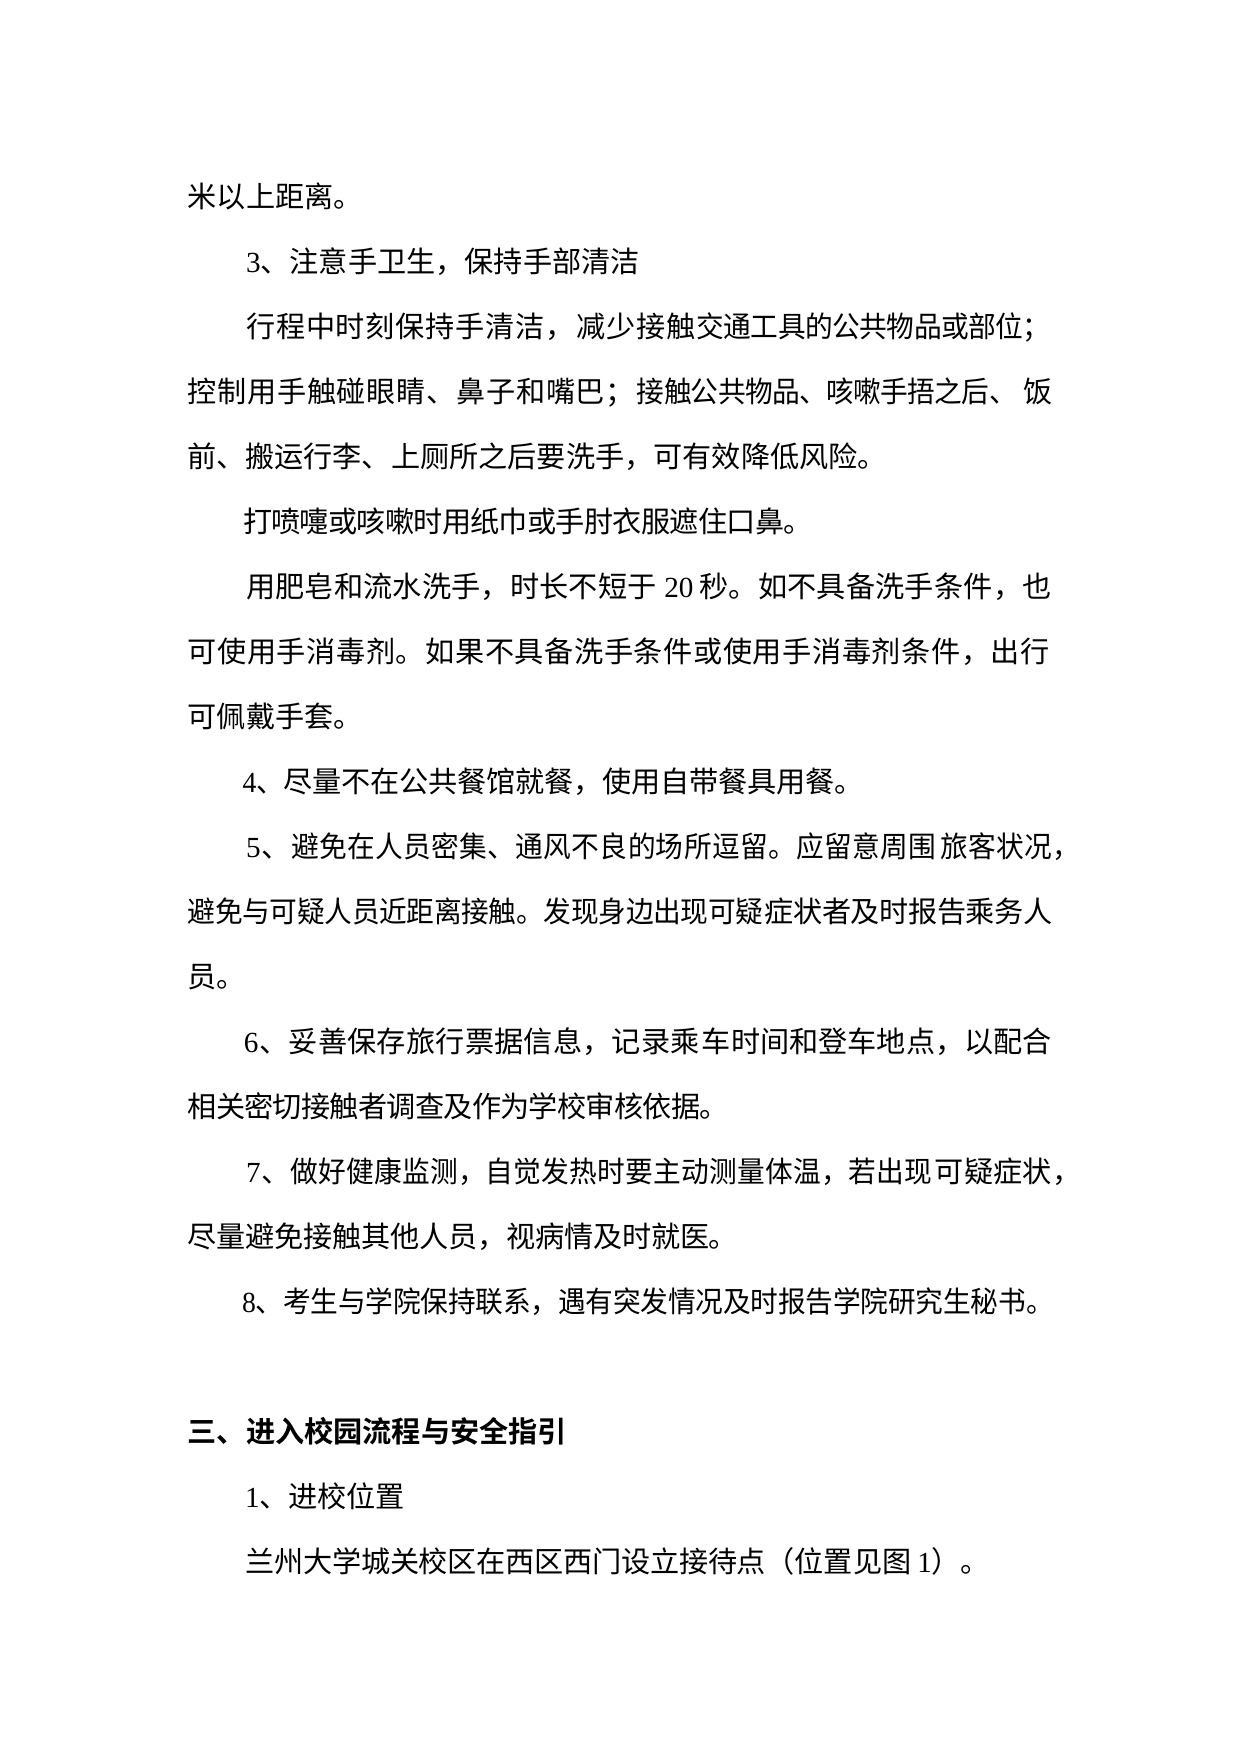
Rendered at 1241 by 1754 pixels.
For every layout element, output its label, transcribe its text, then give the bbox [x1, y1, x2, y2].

text 1、进校位置 [187, 1462, 1053, 1527]
text 7、做好健康监测，自觉发热时要主动测量体温，若出现可疑症状，尽量避免接触其他人员，视病情及时就医。 [187, 1137, 1053, 1267]
text 打喷嚏或咳嗽时用纸巾或手肘衣服遮住口鼻。 [187, 487, 1053, 552]
text 4、尽量不在公共餐馆就餐，使用自带餐具用餐。 [187, 747, 1053, 812]
text 5、避免在人员密集、通风不良的场所逗留。应留意周围旅客状况，避免与可疑人员近距离接触。发现身边出现可疑症状者及时报告乘务人员。 [187, 812, 1053, 1007]
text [187, 162, 1053, 227]
text 6、妥善保存旅行票据信息，记录乘车时间和登车地点，以配合相关密切接触者调查及作为学校审核依据。 [187, 1007, 1053, 1137]
text 3、注意手卫生，保持手部清洁 [187, 227, 1053, 292]
text 兰州大学城关校区在西区西门设立接待点（位置见图1）。 [187, 1527, 1053, 1592]
text 三、进入校园流程与安全指引 [187, 1397, 1053, 1462]
text 用肥皂和流水洗手，时长不短于20秒。如不具备洗手条件，也可使用手消毒剂。如果不具备洗手条件或使用手消毒剂条件，出行可佩戴手套。 [187, 552, 1053, 747]
text 行程中时刻保持手清洁，减少接触交通工具的公共物品或部位；控制用手触碰眼睛、鼻子和嘴巴；接触公共物品、咳嗽手捂之后、 饭前、搬运行李、上厕所之后要洗手，可有效降低风险。 [187, 292, 1053, 487]
text 8、考生与学院保持联系，遇有突发情况及时报告学院研究生秘书。 [187, 1267, 1053, 1332]
